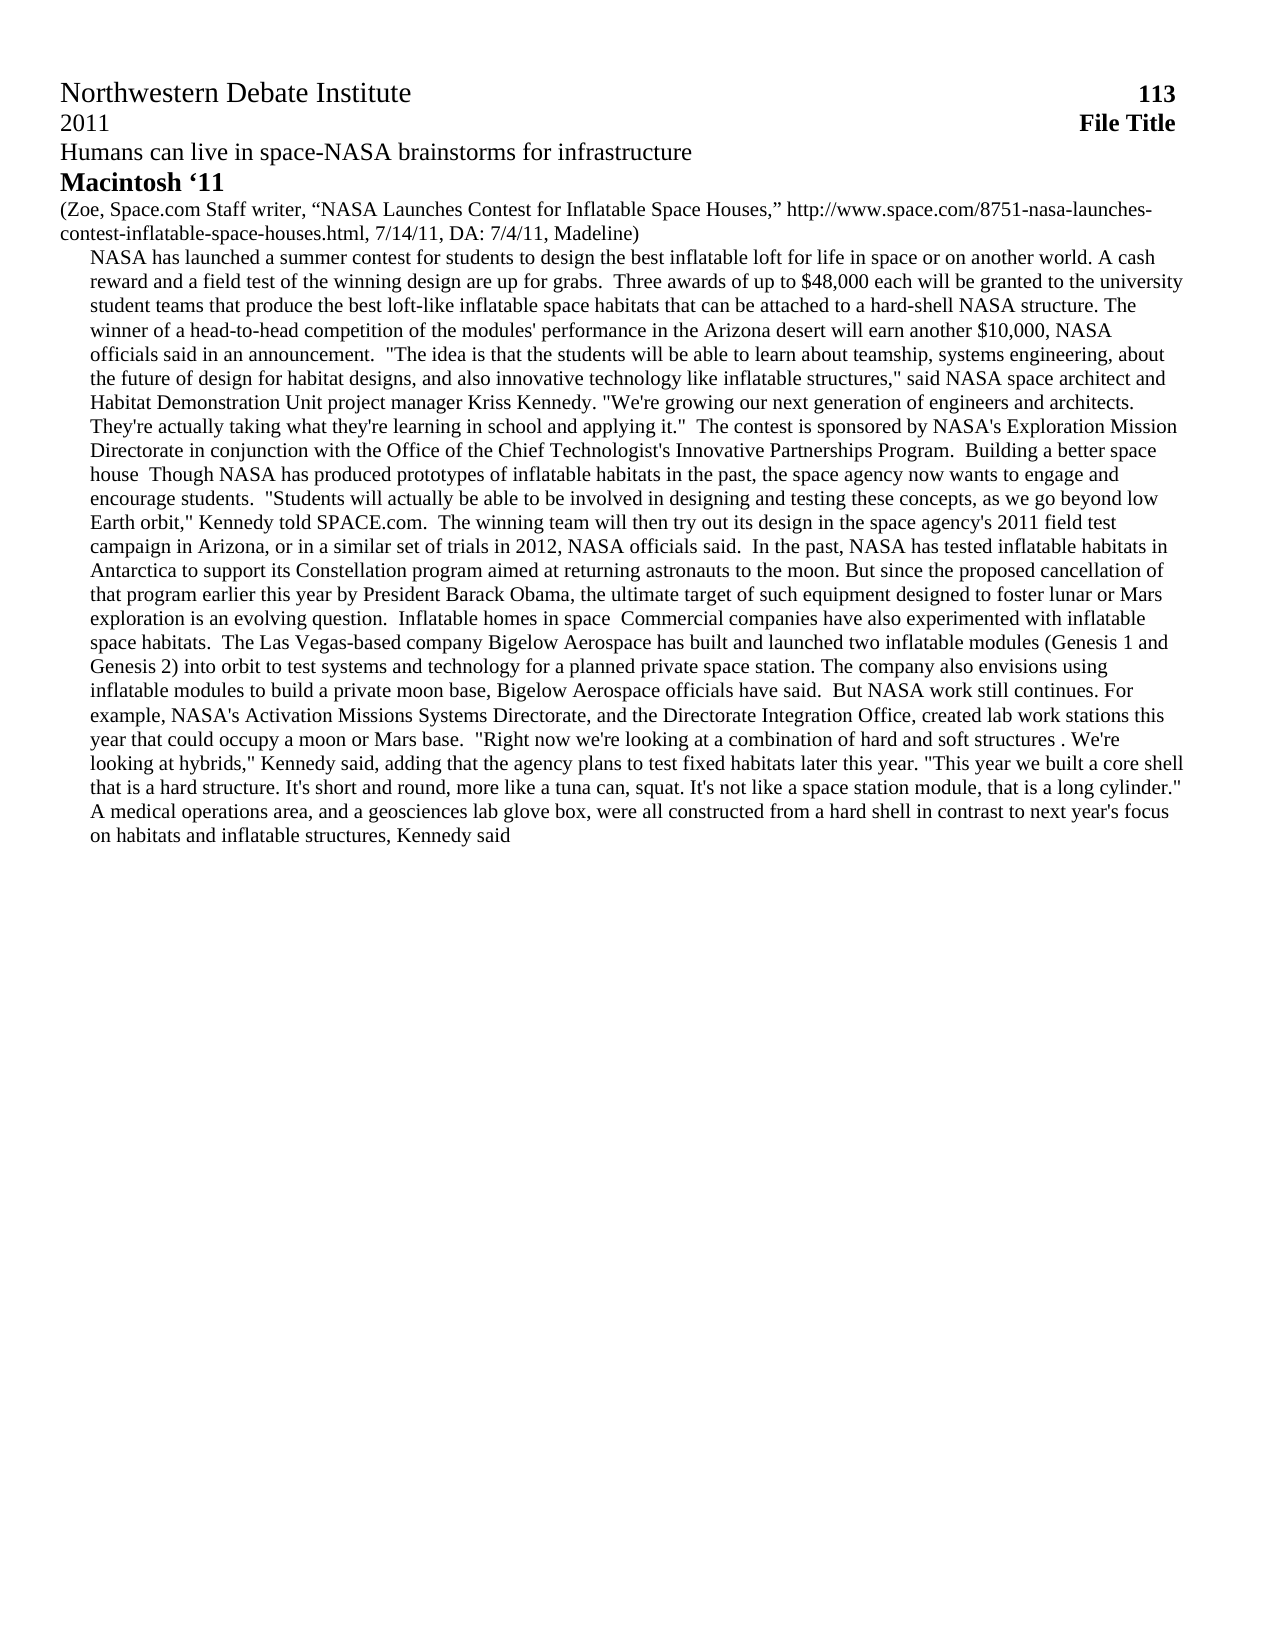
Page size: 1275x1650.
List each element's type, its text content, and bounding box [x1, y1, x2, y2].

text (Zoe, Space.com Staff writer, “NASA Launches Contest for Inflatable Space Houses,” http://www.space.com/8751-nasa-launches-contest-inflatable-space-houses.html, 7/14/11, DA: 7/4/11, Madeline) [60, 197, 1215, 245]
text Macintosh ‘11 [60, 166, 1215, 197]
text NASA has launched a summer contest for students to design the best inflatable loft for life in space or on another world. A cash reward and a field test of the winning design are up for grabs. Three awards of up to $48,000 each will be granted to the university student teams that produce the best loft-like inflatable space habitats that can be attached to a hard-shell NASA structure. The winner of a head-to-head competition of the modules' performance in the Arizona desert will earn another $10,000, NASA officials said in an announcement. "The idea is that the students will be able to learn about teamship, systems engineering, about the future of design for habitat designs, and also innovative technology like inflatable structures," said NASA space architect and Habitat Demonstration Unit project manager Kriss Kennedy. "We're growing our next generation of engineers and architects. They're actually taking what they're learning in school and applying it." The contest is sponsored by NASA's Exploration Mission Directorate in conjunction with the Office of the Chief Technologist's Innovative Partnerships Program. Building a better space house Though NASA has produced prototypes of inflatable habitats in the past, the space agency now wants to engage and encourage students. "Students will actually be able to be involved in designing and testing these concepts, as we go beyond low Earth orbit," Kennedy told SPACE.com. The winning team will then try out its design in the space agency's 2011 field test campaign in Arizona, or in a similar set of trials in 2012, NASA officials said. In the past, NASA has tested inflatable habitats in Antarctica to support its Constellation program aimed at returning astronauts to the moon. But since the proposed cancellation of that program earlier this year by President Barack Obama, the ultimate target of such equipment designed to foster lunar or Mars exploration is an evolving question. Inflatable homes in space Commercial companies have also experimented with inflatable space habitats. The Las Vegas-based company Bigelow Aerospace has built and launched two inflatable modules (Genesis 1 and Genesis 2) into orbit to test systems and technology for a planned private space station. The company also envisions using inflatable modules to build a private moon base, Bigelow Aerospace officials have said. But NASA work still continues. For example, NASA's Activation Missions Systems Directorate, and the Directorate Integration Office, created lab work stations this year that could occupy a moon or Mars base. "Right now we're looking at a combination of hard and soft structures . We're looking at hybrids," Kennedy said, adding that the agency plans to test fixed habitats later this year. "This year we built a core shell that is a hard structure. It's short and round, more like a tuna can, squat. It's not like a space station module, that is a long cylinder." A medical operations area, and a geosciences lab glove box, were all constructed from a hard shell in contrast to next year's focus on habitats and inflatable structures, Kennedy said [90, 245, 1185, 847]
subtitle Humans can live in space-NASA brainstorms for infrastructure [60, 137, 1215, 166]
